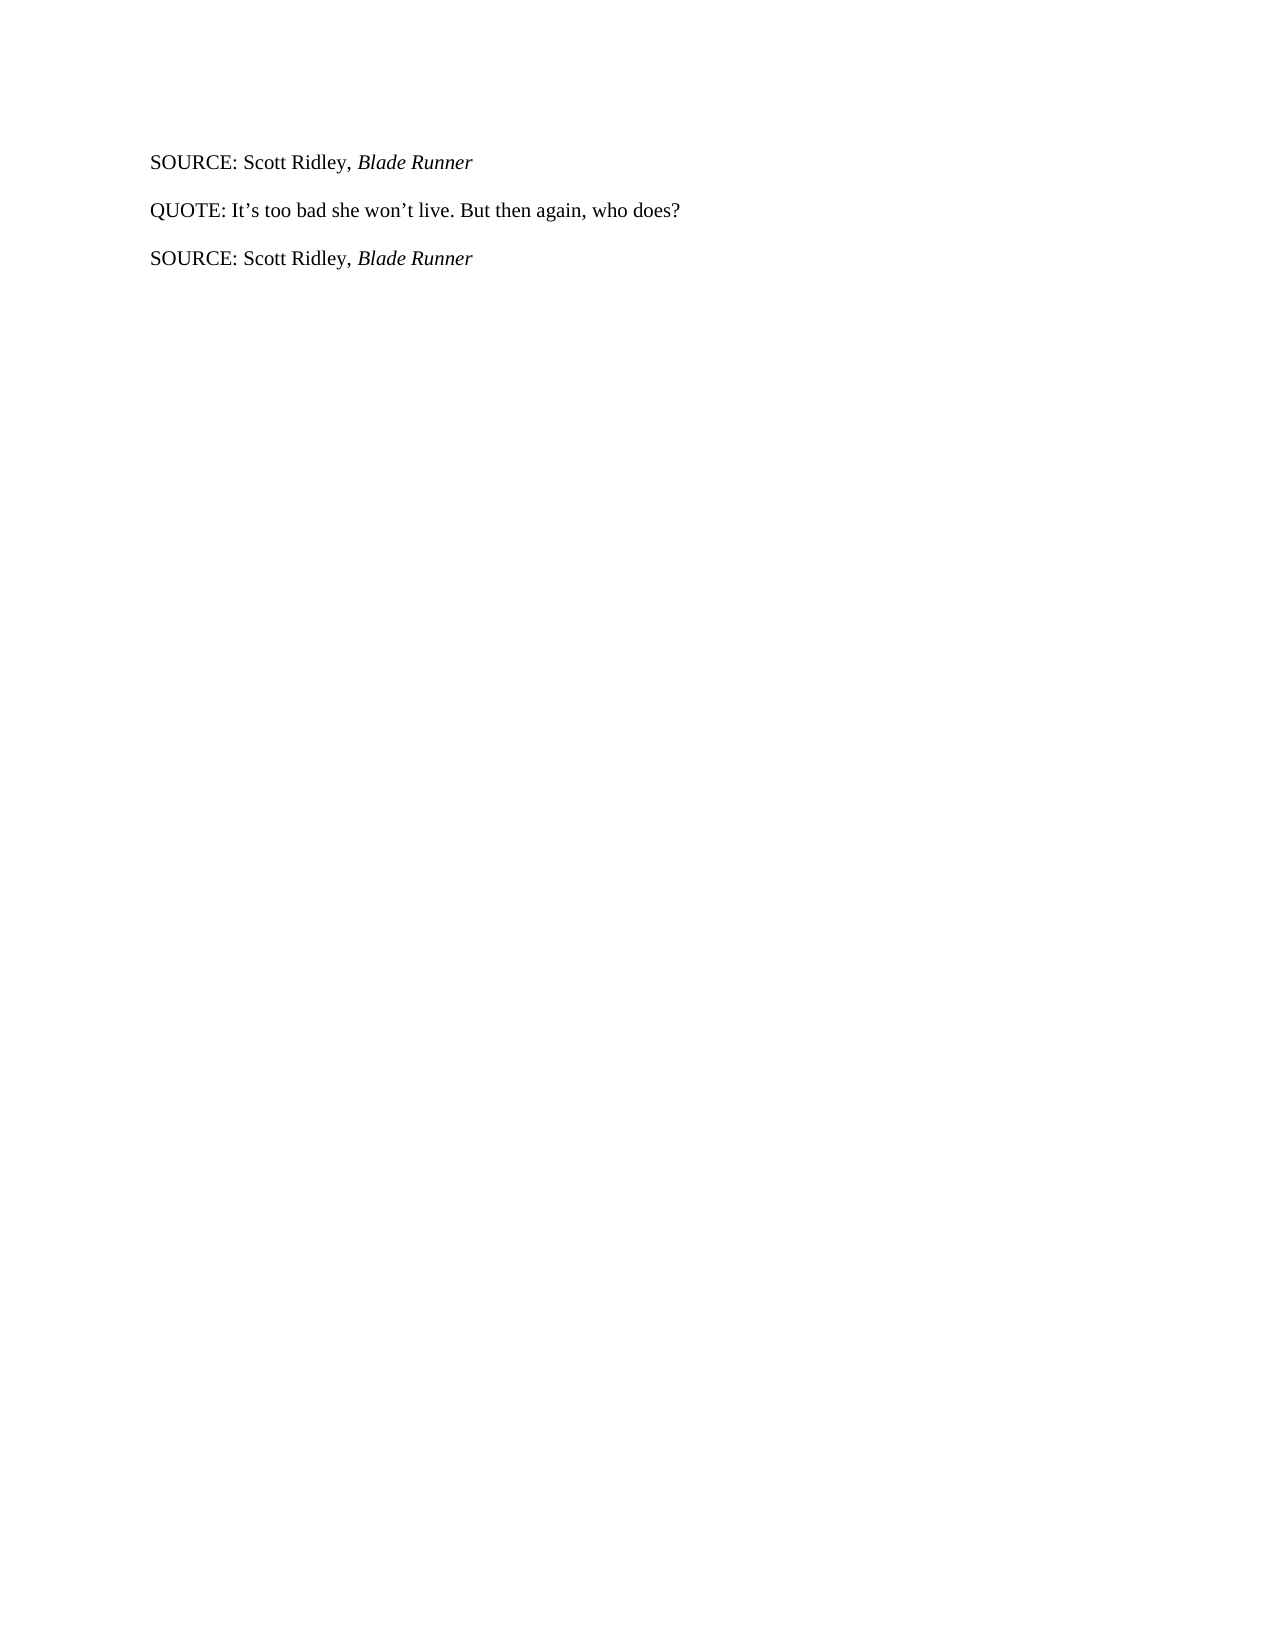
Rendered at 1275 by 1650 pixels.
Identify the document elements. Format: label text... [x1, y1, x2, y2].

text SOURCE: Scott Ridley, Blade Runner [150, 150, 1125, 174]
text QUOTE: It’s too bad she won’t live. But then again, who does? [150, 198, 1125, 222]
text SOURCE: Scott Ridley, Blade Runner [150, 246, 1125, 270]
